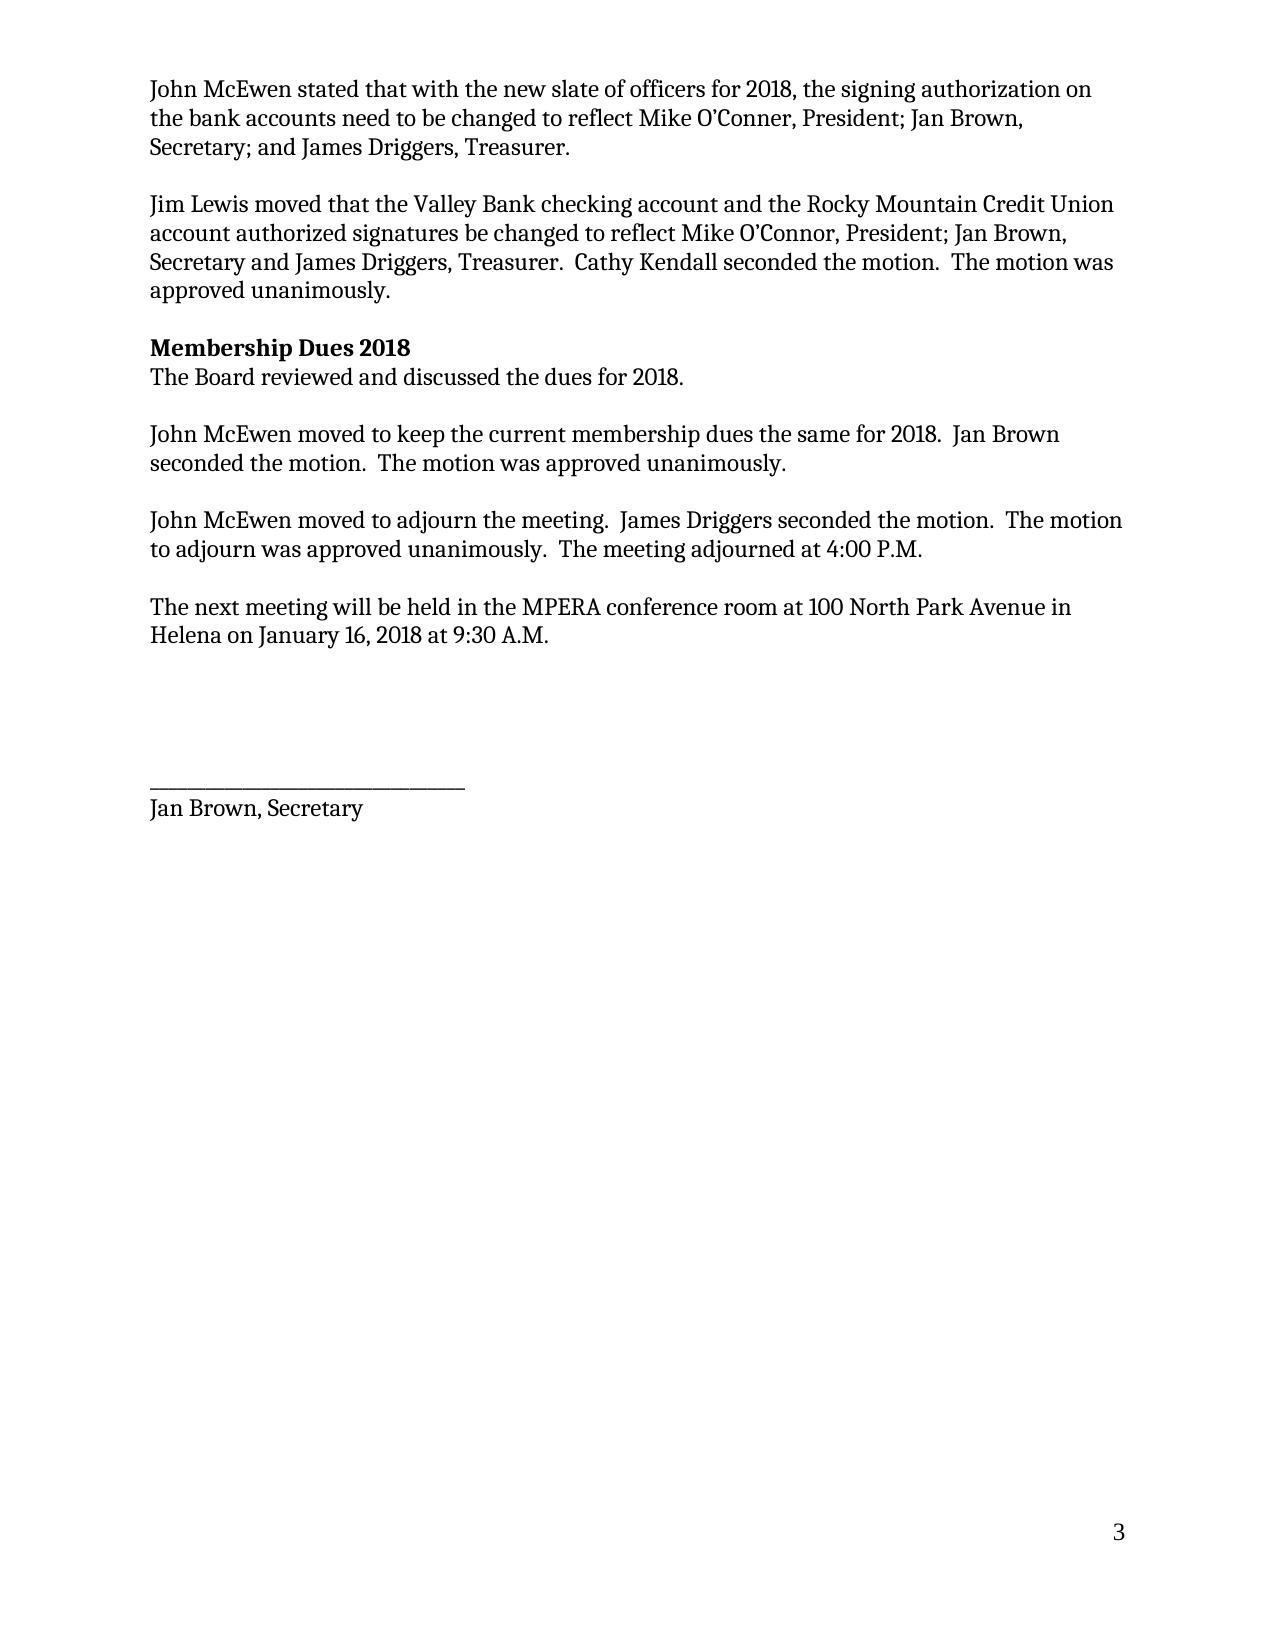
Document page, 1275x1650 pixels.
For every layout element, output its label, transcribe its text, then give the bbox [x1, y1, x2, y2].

text John McEwen stated that with the new slate of officers for 2018, the signing authorization on the bank accounts need to be changed to reflect Mike O’Conner, President; Jan Brown, Secretary; and James Driggers, Treasurer. [150, 75, 1125, 161]
list __________________________________ [150, 765, 1125, 794]
list John McEwen moved to adjourn the meeting. James Driggers seconded the motion. The motion to adjourn was approved unanimously. The meeting adjourned at 4:00 P.M. [150, 506, 1125, 564]
text Jim Lewis moved that the Valley Bank checking account and the Rocky Mountain Credit Union account authorized signatures be changed to reflect Mike O’Connor, President; Jan Brown, Secretary and James Driggers, Treasurer. Cathy Kendall seconded the motion. The motion was approved unanimously. [150, 190, 1125, 305]
list Jan Brown, Secretary [150, 794, 1125, 822]
text John McEwen moved to keep the current membership dues the same for 2018. Jan Brown seconded the motion. The motion was approved unanimously. [150, 420, 1125, 477]
list The next meeting will be held in the MPERA conference room at 100 North Park Avenue in Helena on January 16, 2018 at 9:30 A.M. [150, 592, 1125, 650]
text The Board reviewed and discussed the dues for 2018. [150, 362, 1125, 391]
text Membership Dues 2018 [150, 334, 1125, 362]
